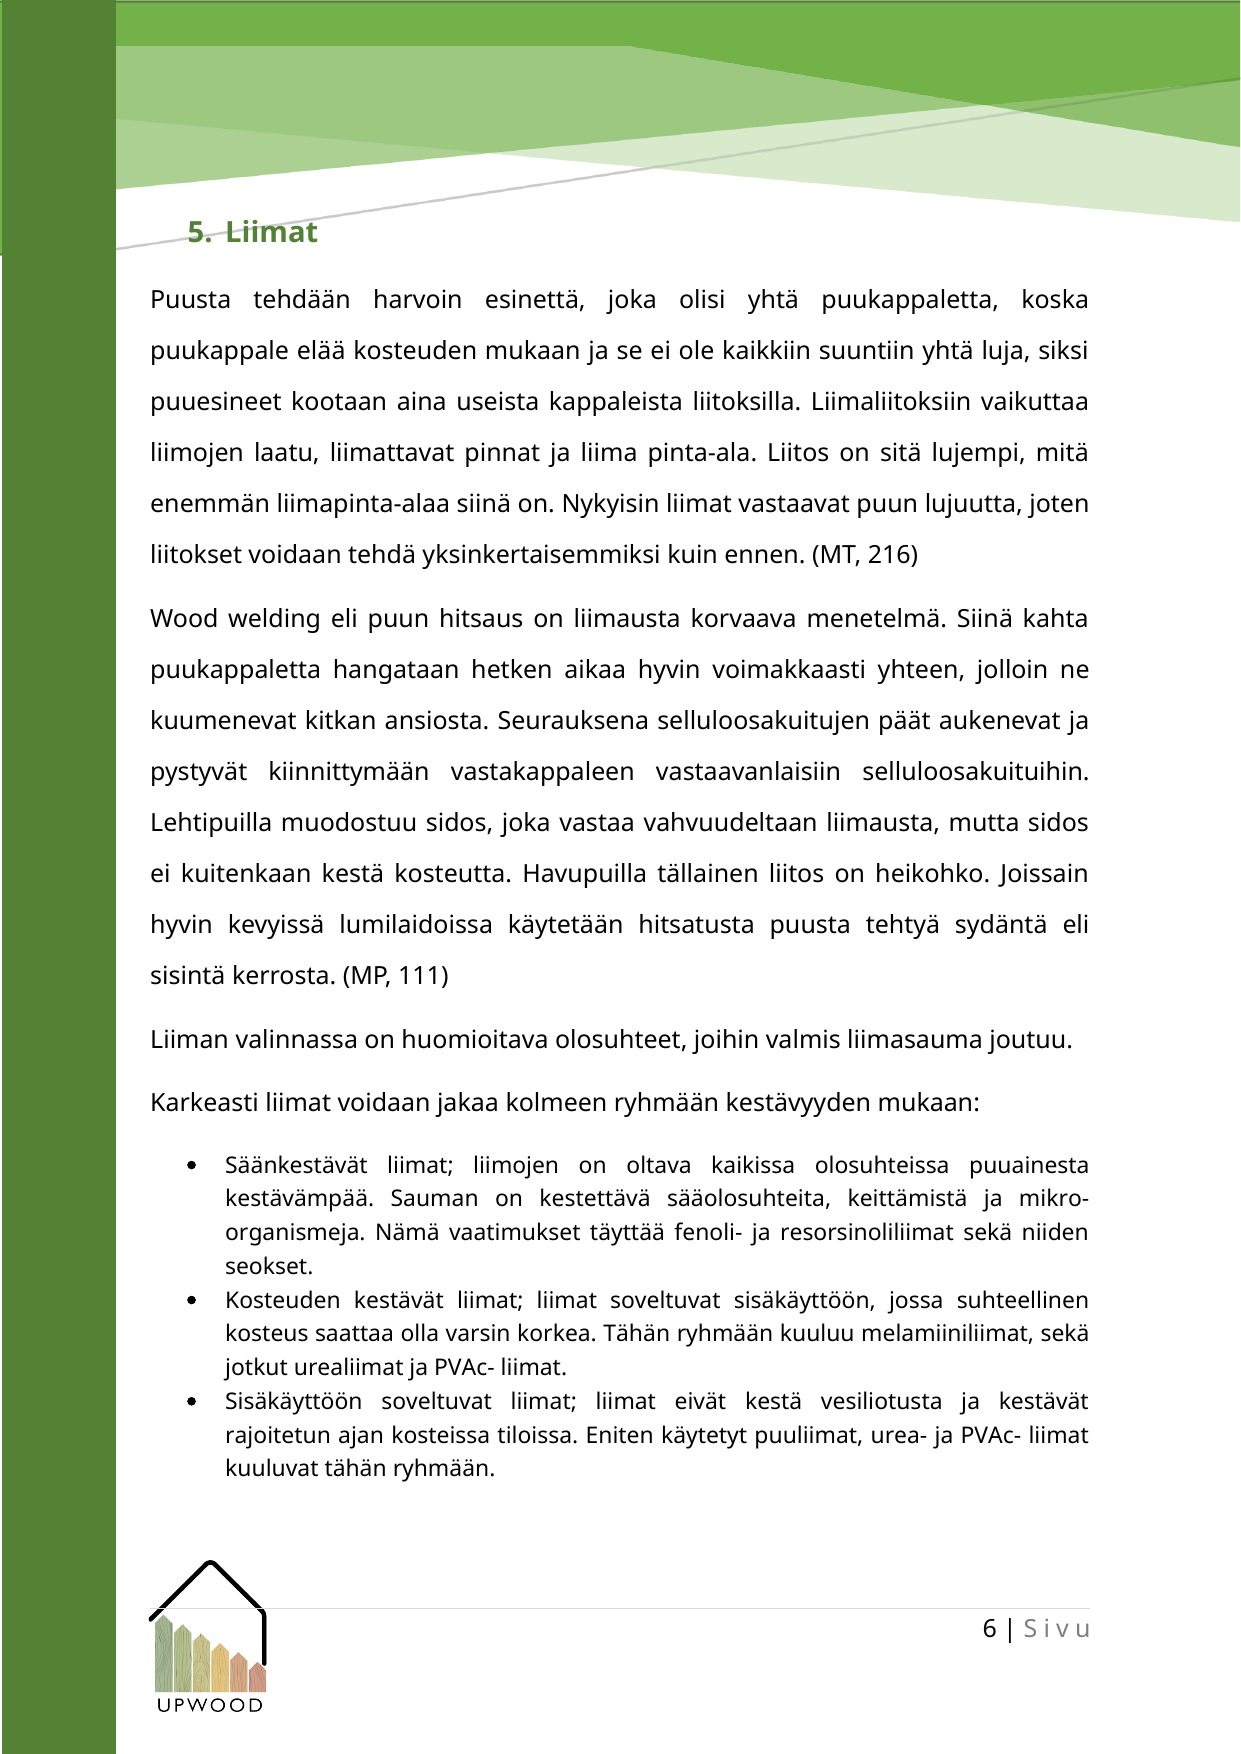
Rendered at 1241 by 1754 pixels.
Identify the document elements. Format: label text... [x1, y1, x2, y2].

text Karkeasti liimat voidaan jakaa kolmeen ryhmään kestävyyden mukaan: [150, 1085, 1090, 1119]
picture [148, 1560, 267, 1712]
picture [116, 46, 1241, 283]
list Sisäkäyttöön soveltuvat liimat; liimat eivät kestä vesiliotusta ja kestävät rajoitetun ajan kosteissa tiloissa. Eniten käytetyt puuliimat, urea- ja PVAc- liimat kuuluvat tähän ryhmään. [187, 1385, 1090, 1483]
list Kosteuden kestävät liimat; liimat soveltuvat sisäkäyttöön, jossa suhteellinen kosteus saattaa olla varsin korkea. Tähän ryhmään kuuluu melamiiniliimat, sekä jotkut urealiimat ja PVAc- liimat. [187, 1283, 1090, 1382]
list Säänkestävät liimat; liimojen on oltava kaikissa olosuhteissa puuainesta kestävämpää. Sauman on kestettävä sääolosuhteita, keittämistä ja mikro-organismeja. Nämä vaatimukset täyttää fenoli- ja resorsinoliliimat sekä niiden seokset. [187, 1148, 1090, 1281]
text Liiman valinnassa on huomioitava olosuhteet, joihin valmis liimasauma joutuu. [150, 1021, 1090, 1056]
subtitle Liimat [187, 211, 1090, 251]
text Wood welding eli puun hitsaus on liimausta korvaava menetelmä. Siinä kahta puukappaletta hangataan hetken aikaa hyvin voimakkaasti yhteen, jolloin ne kuumenevat kitkan ansiosta. Seurauksena selluloosakuitujen päät aukenevat ja pystyvät kiinnittymään vastakappaleen vastaavanlaisiin selluloosakuituihin. Lehtipuilla muodostuu sidos, joka vastaa vahvuudeltaan liimausta, mutta sidos ei kuitenkaan kestä kosteutta. Havupuilla tällainen liitos on heikohko. Joissain hyvin kevyissä lumilaidoissa käytetään hitsatusta puusta tehtyä sydäntä eli sisintä kerrosta. (MP, 111) [150, 601, 1090, 992]
text Puusta tehdään harvoin esinettä, joka olisi yhtä puukappaletta, koska puukappale elää kosteuden mukaan ja se ei ole kaikkiin suuntiin yhtä luja, siksi puuesineet kootaan aina useista kappaleista liitoksilla. Liimaliitoksiin vaikuttaa liimojen laatu, liimattavat pinnat ja liima pinta-ala. Liitos on sitä lujempi, mitä enemmän liimapinta-alaa siinä on. Nykyisin liimat vastaavat puun lujuutta, joten liitokset voidaan tehdä yksinkertaisemmiksi kuin ennen. (MT, 216) [150, 282, 1090, 571]
